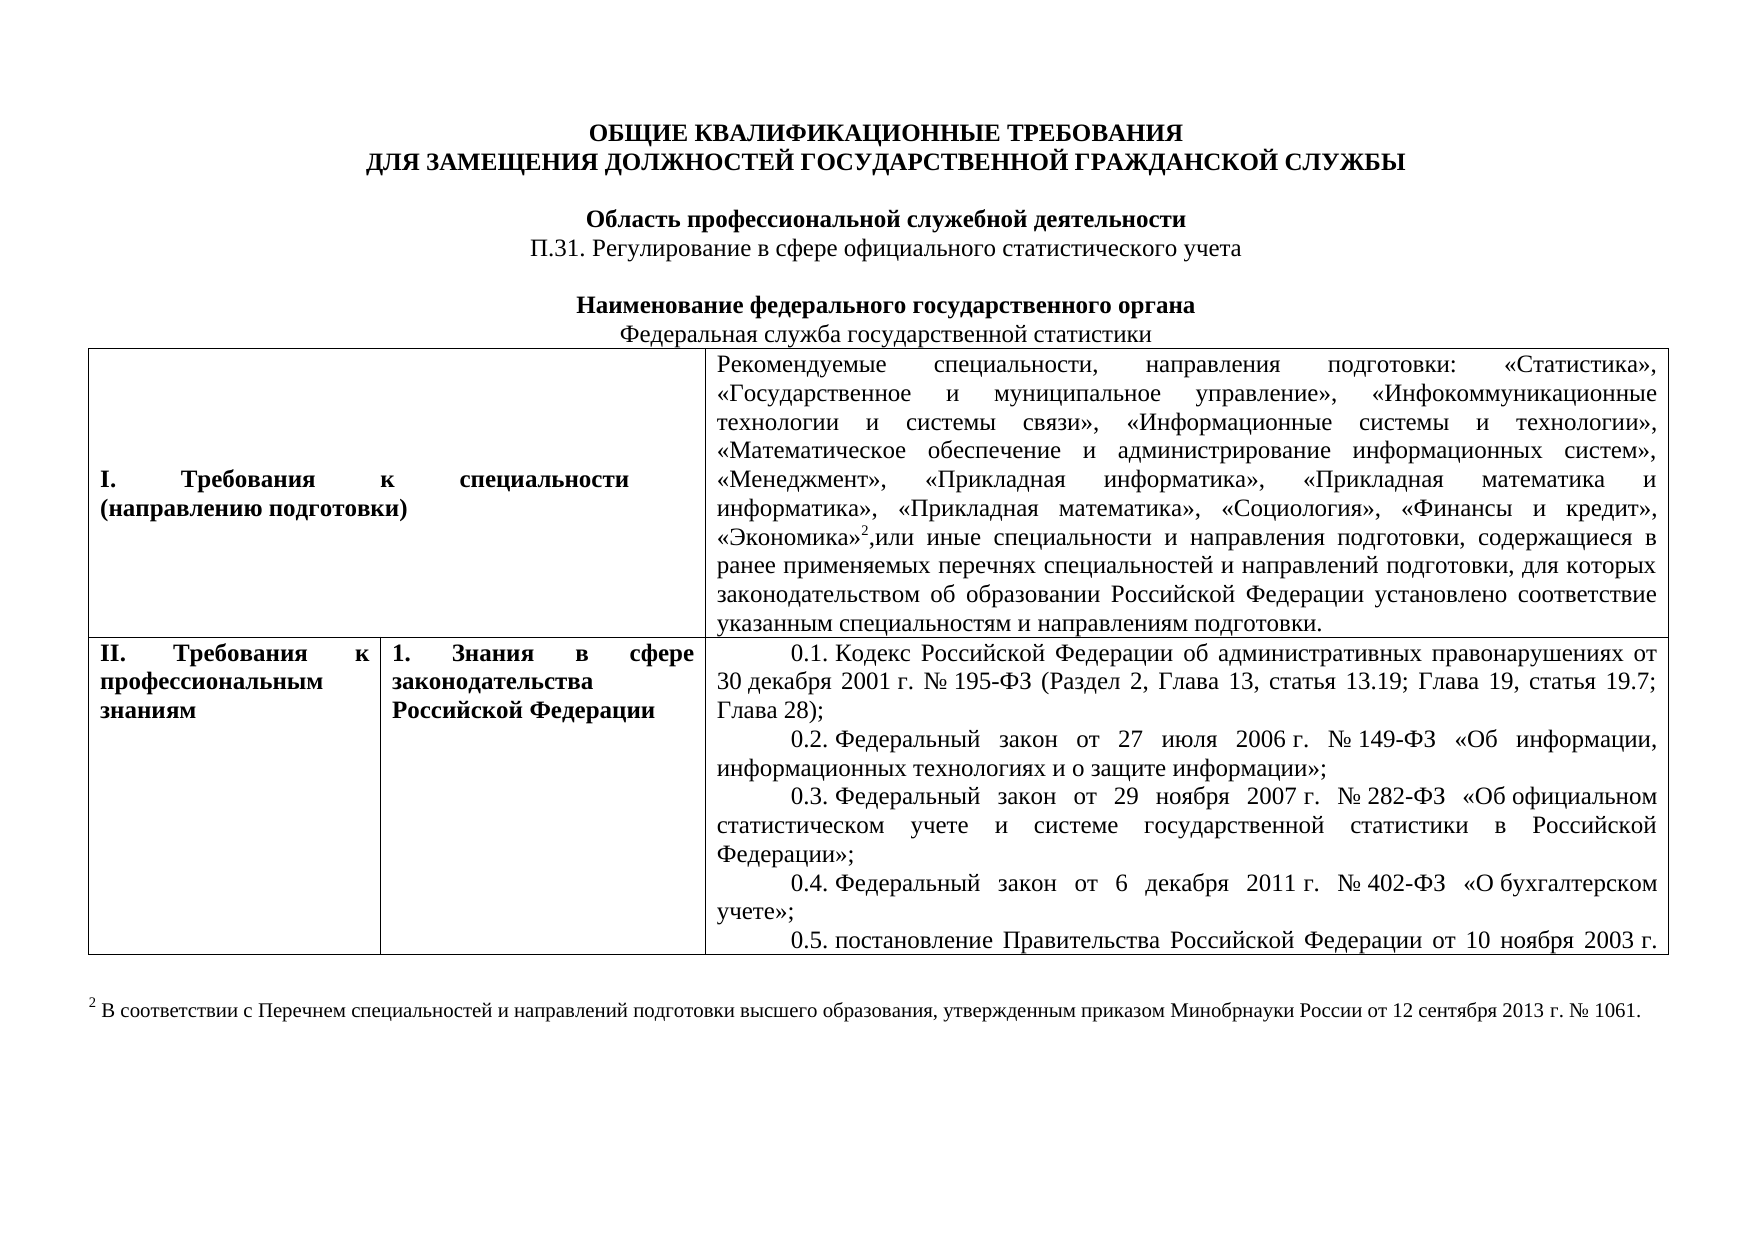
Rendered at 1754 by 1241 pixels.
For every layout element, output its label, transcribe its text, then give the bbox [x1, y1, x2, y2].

table_header Рекомендуемые специальности, направления подготовки: «Статистика», «Государственное и муниципальное управление», «Инфокоммуникационные технологии и системы связи», «Информационные системы и технологии», «Математическое обеспечение и администрирование информационных систем», «Менеджмент», «Прикладная информатика», «Прикладная математика и информатика», «Прикладная математика», «Социология», «Финансы и кредит», «Экономика»,или иные специальности и направления подготовки, содержащиеся в ранее применяемых перечнях специальностей и направлений подготовки, для которых законодательством об образовании Российской Федерации установлено соответствие указанным специальностям и направлениям подготовки. [706, 349, 1668, 637]
text Область профессиональной служебной деятельности [89, 204, 1683, 233]
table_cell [381, 638, 705, 954]
text Федеральная служба государственной статистики [89, 319, 1683, 348]
table_header I. Требования к специальности (направлению подготовки) [89, 349, 705, 637]
text ДЛЯ ЗАМЕЩЕНИЯ ДОЛЖНОСТЕЙ ГОСУДАРСТВЕННОЙ ГРАЖДАНСКОЙ СЛУЖБЫ [89, 147, 1683, 176]
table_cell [89, 638, 380, 954]
text Наименование федерального государственного органа [89, 291, 1683, 319]
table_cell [706, 638, 1668, 954]
subtitle П.31. Регулирование в сфере официального статистического учета [89, 233, 1683, 262]
text ОБЩИЕ КВАЛИФИКАЦИОННЫЕ ТРЕБОВАНИЯ [89, 118, 1683, 147]
